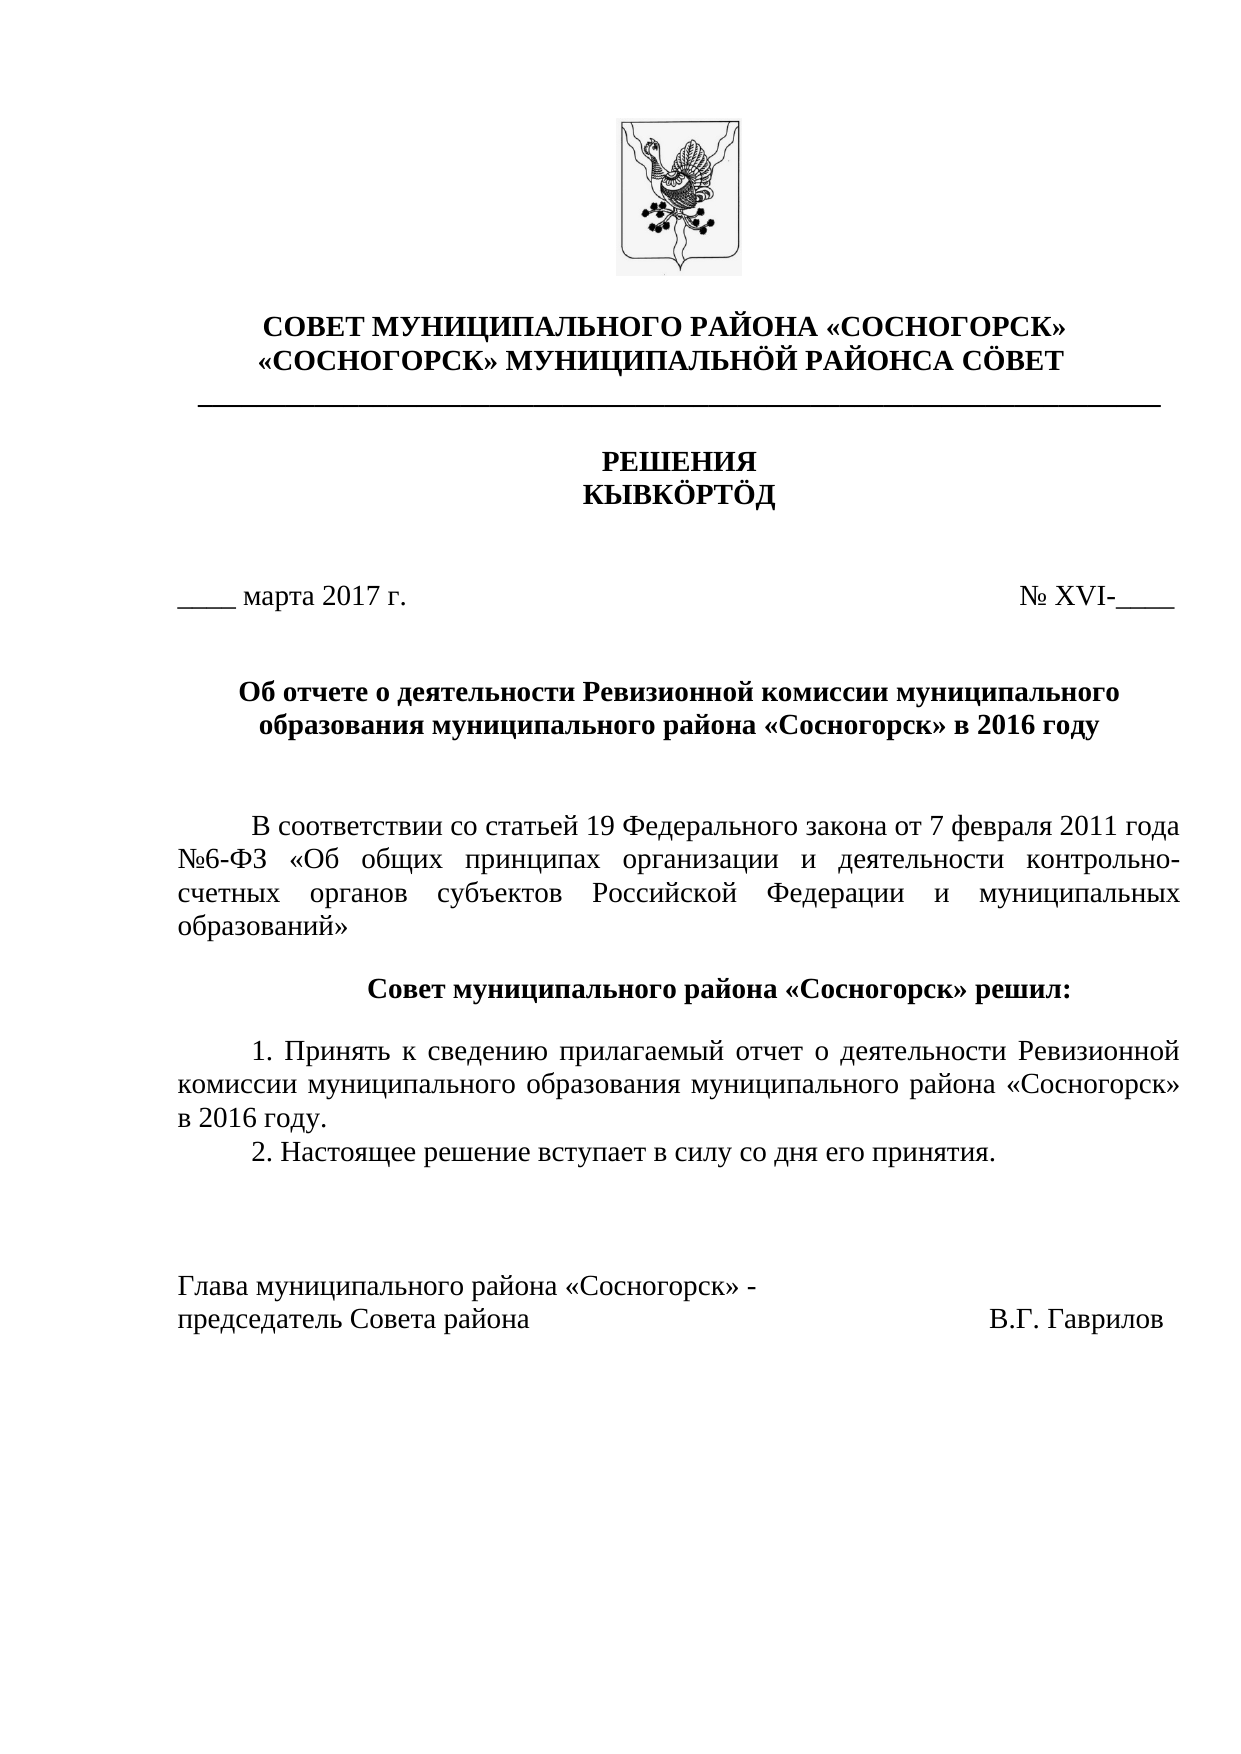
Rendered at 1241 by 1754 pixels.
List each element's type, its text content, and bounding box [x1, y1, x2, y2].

text ____ марта 2017 г. № XVI-____ [177, 578, 1181, 611]
subtitle __________________________________________________________________ [177, 377, 1181, 410]
subtitle КЫВКÖРТÖД [177, 477, 1181, 511]
text Совет муниципального района «Сосногорск» решил: [177, 971, 1181, 1004]
picture [616, 118, 742, 276]
text «СОСНОГОРСК» МУНИЦИПАЛЬНÖЙ РАЙОНСА СÖВЕТ [133, 343, 1181, 377]
text 1. Принять к сведению прилагаемый отчет о деятельности Ревизионной комиссии муниципального образования муниципального района «Сосногорск» в 2016 году. [177, 1033, 1181, 1134]
subtitle СОВЕТ МУНИЦИПАЛЬНОГО РАЙОНА «СОСНОГОРСК» [148, 309, 1181, 343]
text В соответствии со статьей 19 Федерального закона от 7 февраля 2011 года №6-ФЗ «Об общих принципах организации и деятельности контрольно-счетных органов субъектов Российской Федерации и муниципальных образований» [177, 808, 1181, 942]
text Глава муниципального района «Сосногорск» - [177, 1268, 1181, 1301]
text Об отчете о деятельности Ревизионной комиссии муниципального образования муниципального района «Сосногорск» в 2016 году [177, 674, 1181, 741]
text председатель Совета района В.Г. Гаврилов [177, 1301, 1181, 1335]
subtitle РЕШЕНИЯ [177, 444, 1181, 477]
text 2. Настоящее решение вступает в силу со дня его принятия. [177, 1134, 1181, 1167]
